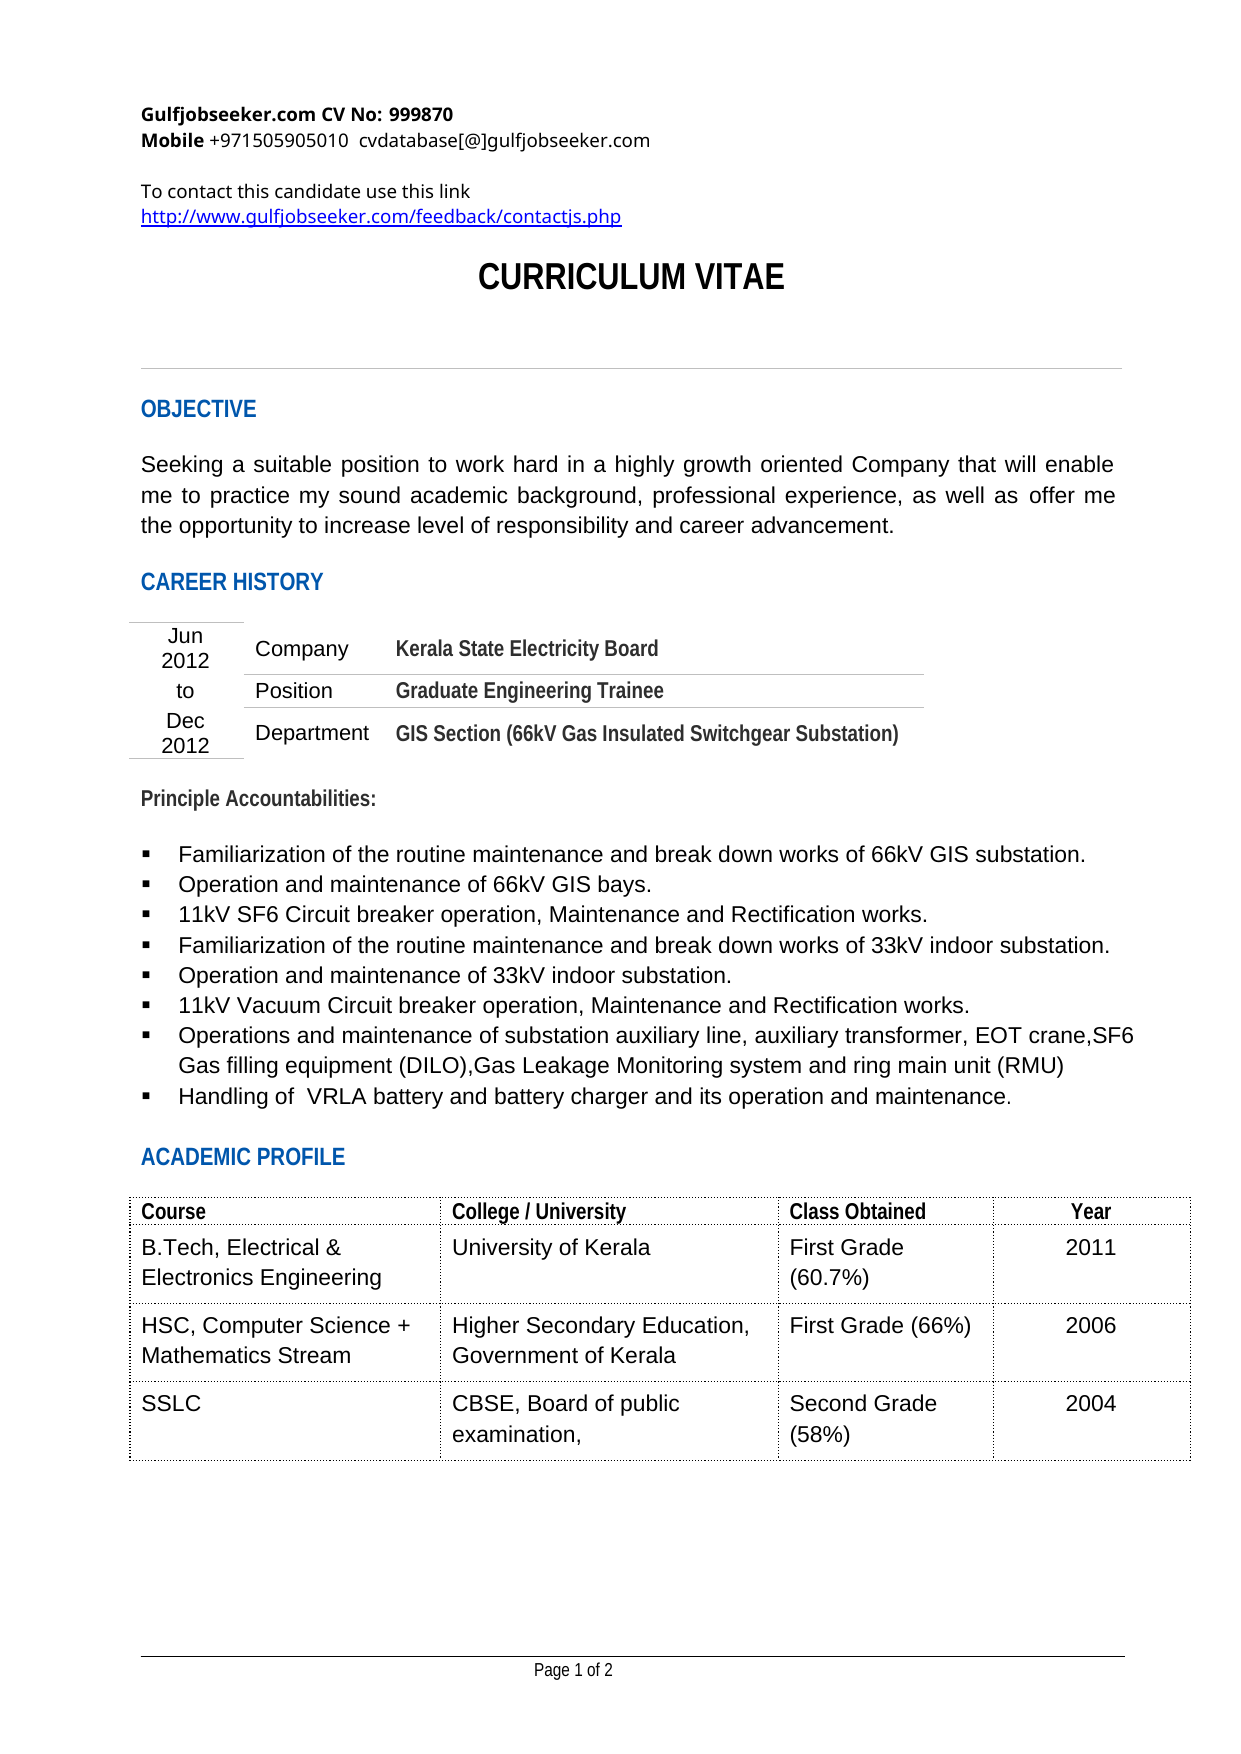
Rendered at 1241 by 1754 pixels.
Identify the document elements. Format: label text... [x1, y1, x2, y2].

table_cell B.Tech, Electrical & Electronics Engineering [130, 1224, 441, 1302]
table_cell First Grade (66%) [778, 1303, 994, 1381]
table_cell to [129, 674, 244, 707]
table_cell GIS Section (66kV Gas Insulated Switchgear Substation) [384, 708, 924, 758]
table_cell Position [244, 675, 384, 707]
text To contact this candidate use this link [141, 178, 1125, 203]
table_cell Class Obtained [778, 1197, 994, 1224]
table_cell 2006 [994, 1303, 1191, 1381]
table_cell Course [130, 1197, 441, 1224]
text Seeking a suitable position to work hard in a highly growth oriented Company that will enable me to practice my sound academic background, professional experience, as well as offer me the opportunity to increase level of responsibility and career advancement. [141, 451, 1116, 538]
table_cell Higher Secondary Education, Government of Kerala [441, 1303, 778, 1381]
subtitle CAREER HISTORY [141, 567, 1122, 596]
table_cell HSC, Computer Science + Mathematics Stream [130, 1303, 441, 1381]
table_cell Graduate Engineering Trainee [384, 675, 924, 707]
table_header Company [244, 622, 384, 673]
text Gulfjobseeker.com CV No: 999870 [141, 101, 1125, 127]
text http://www.gulfjobseeker.com/feedback/contactjs.php [141, 203, 1125, 229]
table_header Kerala State Electricity Board [384, 622, 887, 673]
text CURRICULUM VITAE [141, 254, 1122, 297]
table_cell Second Grade (58%) [778, 1381, 994, 1459]
table_cell Principle Accountabilities: Familiarization of the routine maintenance and break down works of 66kV GIS substation. Operation and maintenance of 66kV GIS bays. 11kV SF6 Circuit breaker operation, Maintenance and Rectification works. Familiarization of the routine maintenance and break down works of 33kV indoor substation. Operation and maintenance of 33kV indoor substation. 11kV Vacuum Circuit breaker operation, Maintenance and Rectification works. Operations and maintenance of substation auxiliary line, auxiliary transformer, EOT crane,SF6 Gas filling equipment (DILO),Gas Leakage Monitoring system and ring main unit (RMU) Handling of VRLA battery and battery charger and its operation and maintenance. ACADEMIC PROFILE [129, 758, 1146, 1197]
table_cell College / University [441, 1197, 778, 1224]
text Mobile +971505905010 cvdatabase[@]gulfjobseeker.com [141, 127, 1125, 152]
table_cell Department [244, 708, 384, 758]
table_cell 2011 [994, 1224, 1191, 1302]
table_cell First Grade (60.7%) [778, 1224, 994, 1302]
table_cell SSLC [130, 1381, 441, 1459]
table_cell Year [994, 1197, 1191, 1224]
table_cell University of Kerala [441, 1224, 778, 1302]
table_cell Dec 2012 [129, 707, 244, 758]
table_cell 2004 [994, 1381, 1191, 1459]
table_cell CBSE, Board of public examination, [441, 1381, 778, 1459]
table_header Jun 2012 [129, 623, 244, 673]
subtitle OBJECTIVE [141, 394, 1122, 422]
